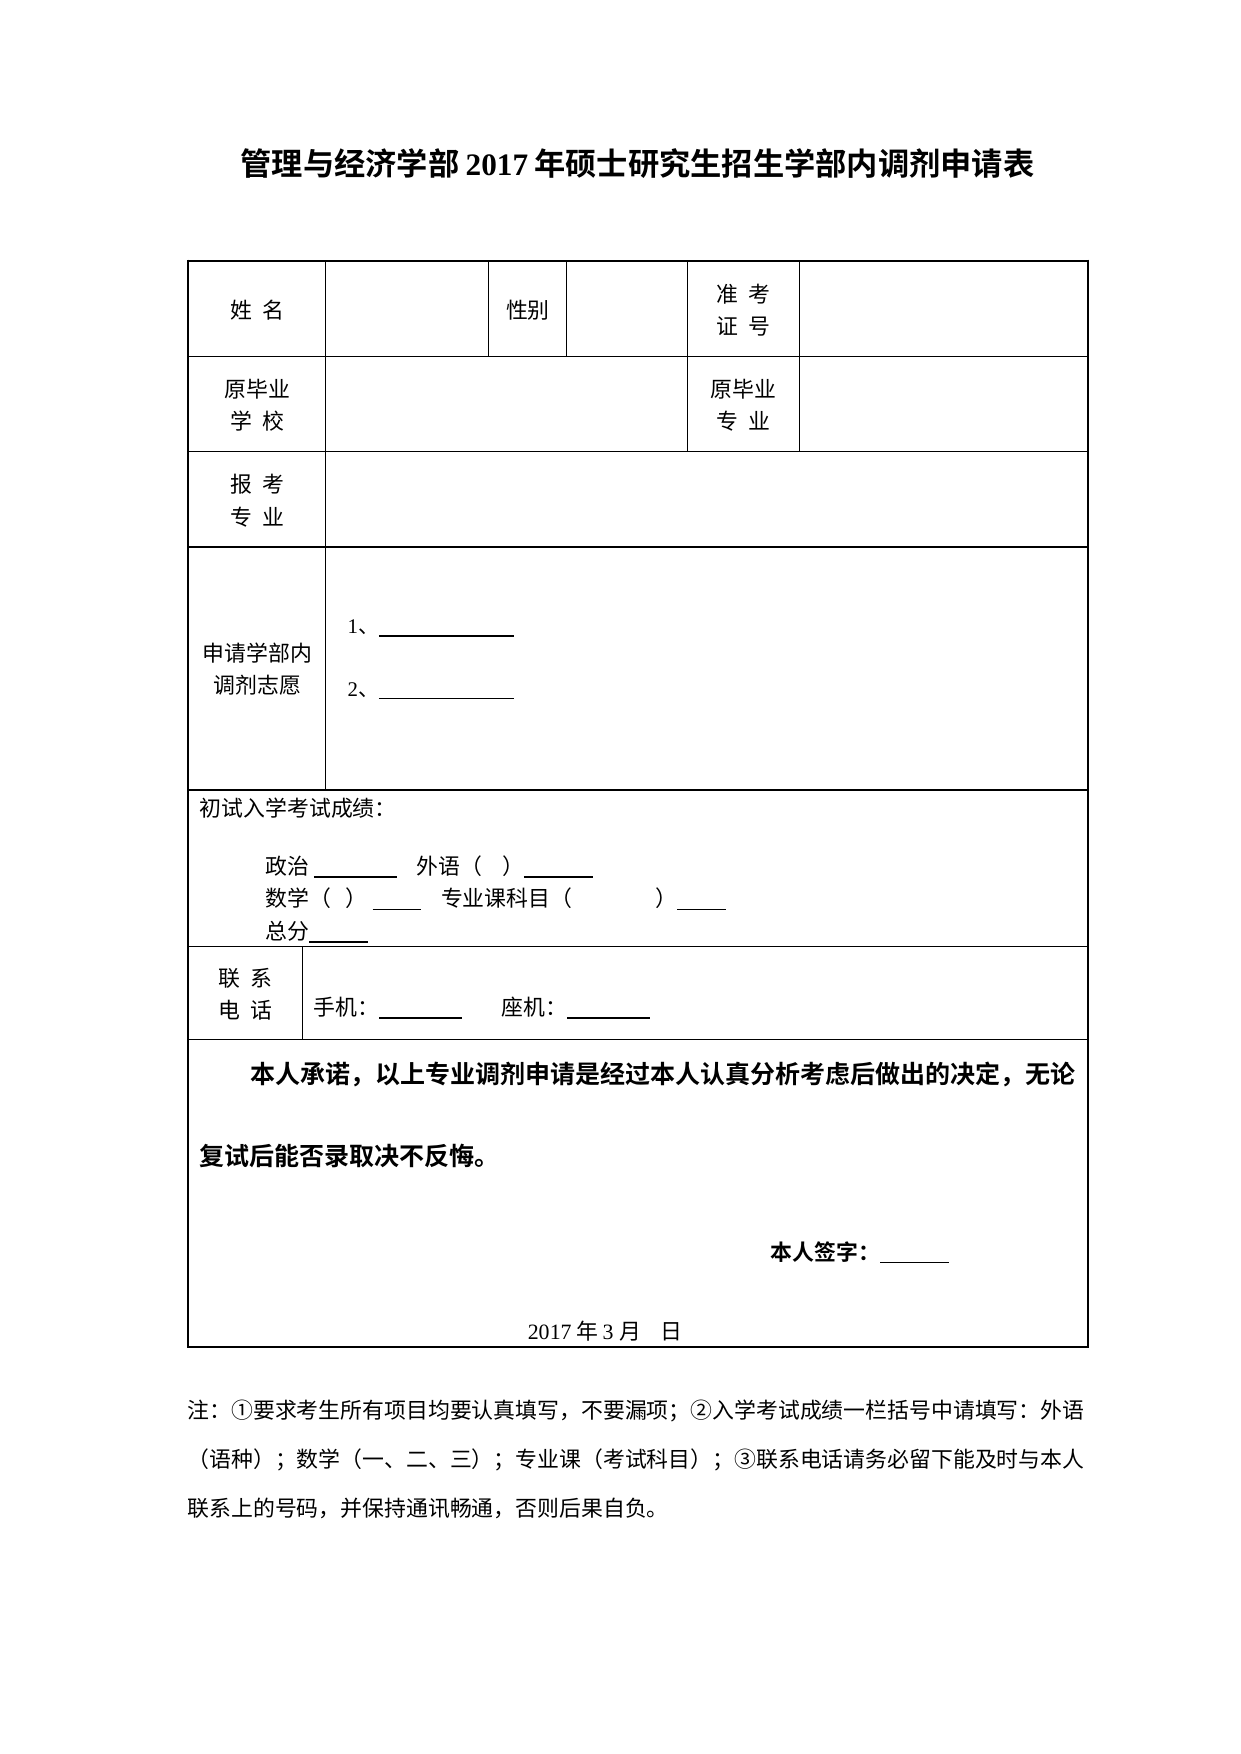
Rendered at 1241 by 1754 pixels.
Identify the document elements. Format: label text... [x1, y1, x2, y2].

table_cell [800, 357, 1087, 451]
table_cell [326, 452, 1087, 546]
table_header [326, 262, 488, 356]
table_cell 原毕业 学 校 [189, 357, 325, 451]
table_header [800, 262, 1087, 356]
text 管理与经济学部2017年硕士研究生招生学部内调剂申请表 [187, 129, 1087, 194]
table_cell 手机： 座机： [303, 947, 1087, 1039]
table_header 姓 名 [189, 262, 325, 356]
table_cell 报 考 专 业 [189, 452, 325, 546]
table_cell 本人承诺，以上专业调剂申请是经过本人认真分析考虑后做出的决定，无论复试后能否录取决不反悔。 本人签字： 2017年 3 月 日 [189, 1040, 1087, 1346]
text 注：①要求考生所有项目均要认真填写，不要漏项；②入学考试成绩一栏括号中请填写：外语（语种）；数学（一、二、三）；专业课（考试科目）；③联系电话请务必留下能及时与本人联系上的号码，并保持通讯畅通，否则后果自负。 [187, 1393, 1087, 1523]
table_cell 1、 2、 [326, 548, 1087, 789]
table_header [567, 262, 687, 356]
table_cell 原毕业 专 业 [688, 357, 799, 451]
table_header 性别 [489, 262, 566, 356]
table_cell 初试入学考试成绩： 政治 外语（ ） 数学（ ） 专业课科目（ ） 总分 [189, 791, 1087, 946]
table_cell [326, 357, 687, 451]
table_cell 申请学部内 调剂志愿 [189, 548, 325, 789]
table_cell 联 系 电 话 [189, 947, 302, 1039]
table_header 准 考 证 号 [688, 262, 799, 356]
